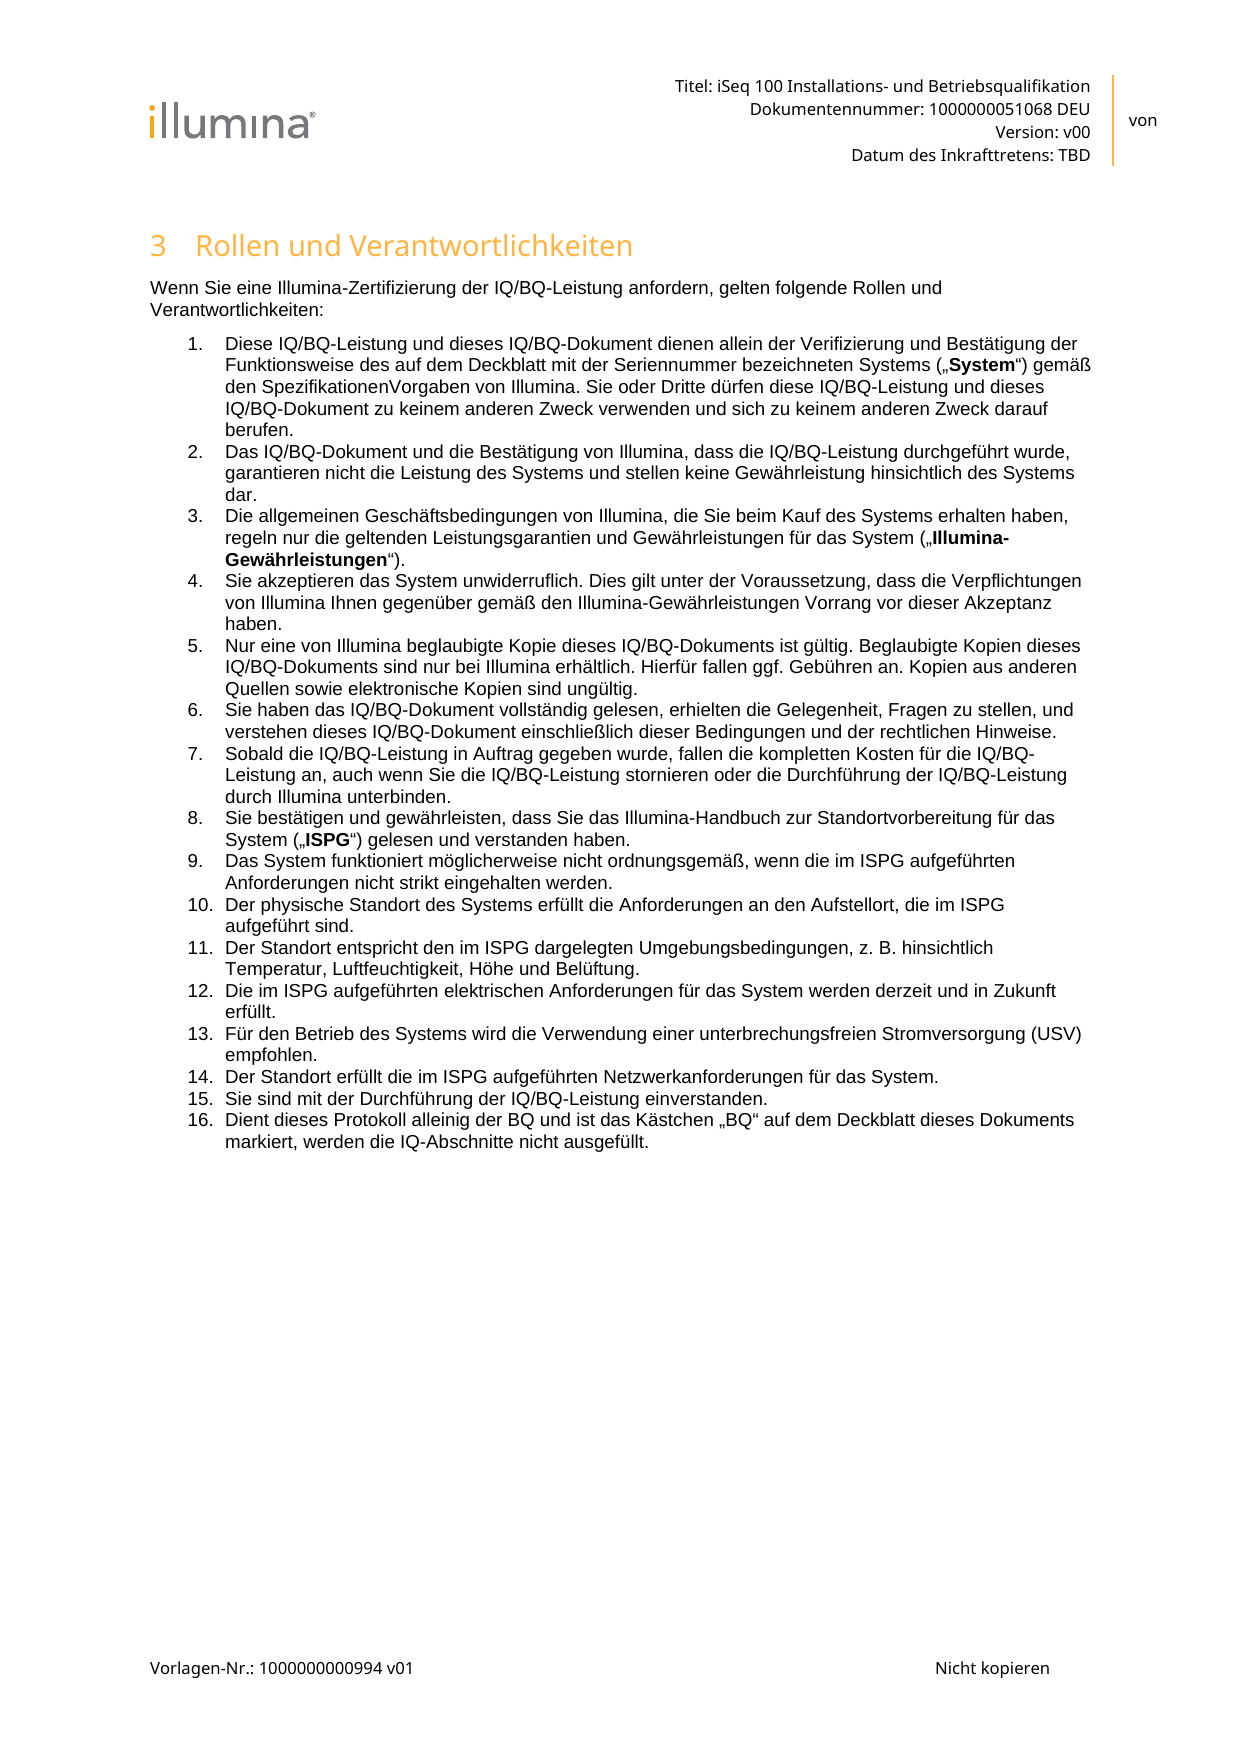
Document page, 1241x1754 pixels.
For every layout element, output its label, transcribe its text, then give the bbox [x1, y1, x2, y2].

list Für den Betrieb des Systems wird die Verwendung einer unterbrechungsfreien Stromversorgung (USV) empfohlen. [187, 1023, 1090, 1066]
subtitle Rollen und Verantwortlichkeiten [150, 225, 1090, 264]
list Der physische Standort des Systems erfüllt die Anforderungen an den Aufstellort, die im ISPG aufgeführt sind. [187, 893, 1090, 936]
list Das System funktioniert möglicherweise nicht ordnungsgemäß, wenn die im ISPG aufgeführten Anforderungen nicht strikt eingehalten werden. [187, 850, 1090, 893]
list Sobald die IQ/BQ-Leistung in Auftrag gegeben wurde, fallen die kompletten Kosten für die IQ/BQ-Leistung an, auch wenn Sie die IQ/BQ-Leistung stornieren oder die Durchführung der IQ/BQ-Leistung durch Illumina unterbinden. [187, 742, 1090, 807]
list Nur eine von Illumina beglaubigte Kopie dieses IQ/BQ-Dokuments ist gültig. Beglaubigte Kopien dieses IQ/BQ-Dokuments sind nur bei Illumina erhältlich. Hierfür fallen ggf. Gebühren an. Kopien aus anderen Quellen sowie elektronische Kopien sind ungültig. [187, 634, 1090, 699]
list Sie haben das IQ/BQ-Dokument vollständig gelesen, erhielten die Gelegenheit, Fragen zu stellen, und verstehen dieses IQ/BQ-Dokument einschließlich dieser Bedingungen und der rechtlichen Hinweise. [187, 699, 1090, 742]
list Die im ISPG aufgeführten elektrischen Anforderungen für das System werden derzeit und in Zukunft erfüllt. [187, 979, 1090, 1023]
list Die allgemeinen Geschäftsbedingungen von Illumina, die Sie beim Kauf des Systems erhalten haben, regeln nur die geltenden Leistungsgarantien und Gewährleistungen für das System („Illumina-Gewährleistungen“). [187, 505, 1090, 570]
list Sie sind mit der Durchführung der IQ/BQ-Leistung einverstanden. [187, 1087, 1090, 1109]
list Diese IQ/BQ-Leistung und dieses IQ/BQ-Dokument dienen allein der Verifizierung und Bestätigung der Funktionsweise des auf dem Deckblatt mit der Seriennummer bezeichneten Systems („System“) gemäß den SpezifikationenVorgaben von Illumina. Sie oder Dritte dürfen diese IQ/BQ-Leistung und dieses IQ/BQ-Dokument zu keinem anderen Zweck verwenden und sich zu keinem anderen Zweck darauf berufen. [187, 333, 1095, 441]
list Sie akzeptieren das System unwiderruflich. Dies gilt unter der Voraussetzung, dass die Verpflichtungen von Illumina Ihnen gegenüber gemäß den Illumina-Gewährleistungen Vorrang vor dieser Akzeptanz haben. [187, 570, 1090, 634]
list Dient dieses Protokoll alleinig der BQ und ist das Kästchen „BQ“ auf dem Deckblatt dieses Dokuments markiert, werden die IQ-Abschnitte nicht ausgefüllt. [187, 1109, 1090, 1152]
list Das IQ/BQ-Dokument und die Bestätigung von Illumina, dass die IQ/BQ-Leistung durchgeführt wurde, garantieren nicht die Leistung des Systems und stellen keine Gewährleistung hinsichtlich des Systems dar. [187, 441, 1090, 505]
list Sie bestätigen und gewährleisten, dass Sie das Illumina-Handbuch zur Standortvorbereitung für das System („ISPG“) gelesen und verstanden haben. [187, 807, 1090, 850]
text Wenn Sie eine Illumina-Zertifizierung der IQ/BQ-Leistung anfordern, gelten folgende Rollen und Verantwortlichkeiten: [150, 277, 1090, 320]
list Der Standort erfüllt die im ISPG aufgeführten Netzwerkanforderungen für das System. [187, 1066, 1110, 1087]
list Der Standort entspricht den im ISPG dargelegten Umgebungsbedingungen, z. B. hinsichtlich Temperatur, Luftfeuchtigkeit, Höhe und Belüftung. [187, 936, 1090, 979]
